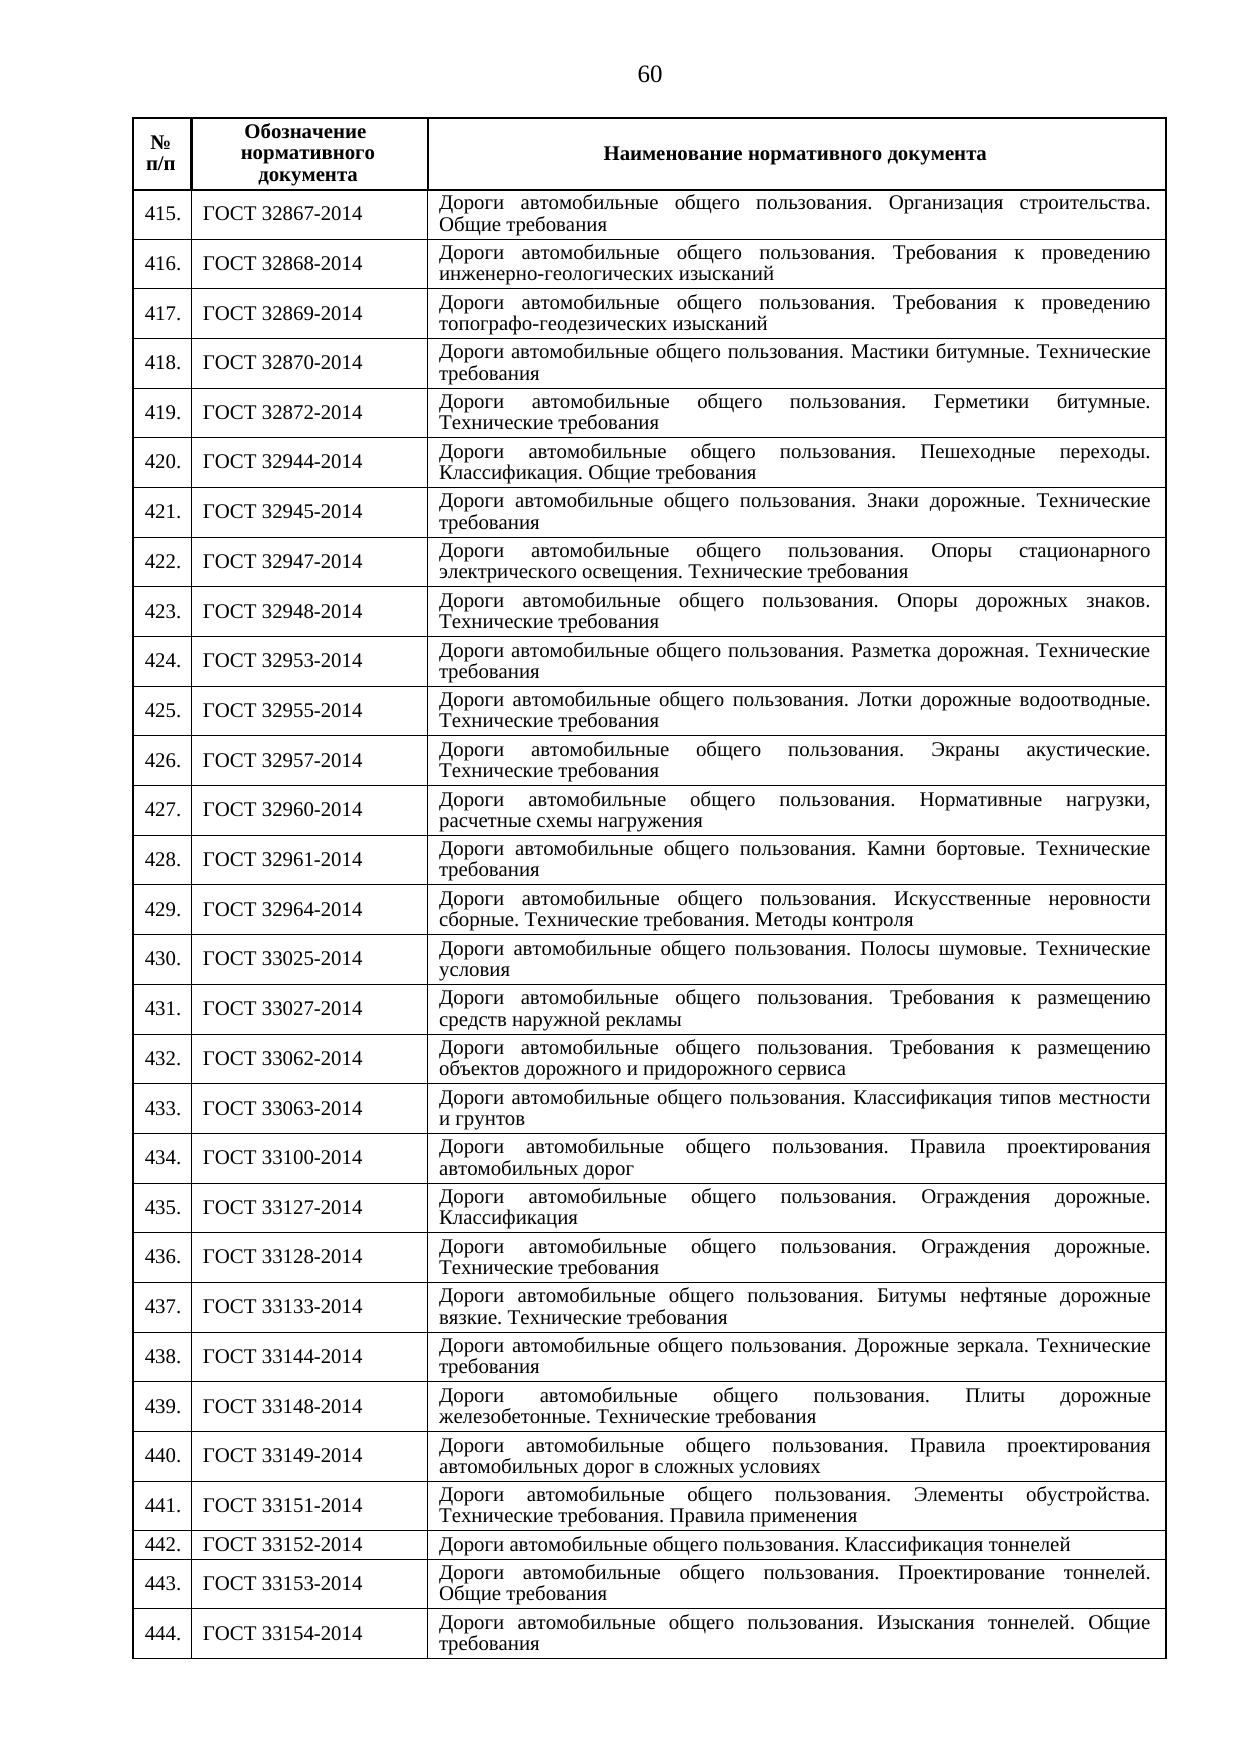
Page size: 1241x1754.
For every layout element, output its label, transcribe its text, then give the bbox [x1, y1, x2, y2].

table_cell ГОСТ 33063-2014 [192, 1084, 427, 1133]
table_cell ГОСТ 32953-2014 [192, 637, 427, 686]
table_cell [134, 1560, 191, 1608]
table_cell [134, 1035, 191, 1083]
table_cell Дороги автомобильные общего пользования. Требования к проведению топографо-геодезических изысканий [428, 289, 1165, 338]
table_cell Дороги автомобильные общего пользования. Камни бортовые. Технические требования [428, 836, 1165, 884]
table_cell ГОСТ 32961-2014 [192, 836, 427, 884]
table_cell [134, 389, 191, 437]
table_cell ГОСТ 33025-2014 [192, 935, 427, 984]
table_cell Дороги автомобильные общего пользования. Битумы нефтяные дорожные вязкие. Технические требования [428, 1283, 1165, 1332]
table_cell Дороги автомобильные общего пользования. Герметики битумные. Технические требования [428, 389, 1165, 437]
table_cell Дороги автомобильные общего пользования. Требования к размещению объектов дорожного и придорожного сервиса [428, 1035, 1165, 1083]
table_cell Дороги автомобильные общего пользования. Искусственные неровности сборные. Технические требования. Методы контроля [428, 885, 1165, 934]
table_cell [134, 736, 191, 785]
table_cell ГОСТ 33027-2014 [192, 985, 427, 1033]
table_cell ГОСТ 32868-2014 [192, 240, 427, 288]
table_cell Дороги автомобильные общего пользования. Требования к проведению инженерно-геологических изысканий [428, 240, 1165, 288]
table_cell Дороги автомобильные общего пользования. Лотки дорожные водоотводные. Технические требования [428, 687, 1165, 735]
table_cell Дороги автомобильные общего пользования. Знаки дорожные. Технические требования [428, 488, 1165, 537]
table_cell [134, 1531, 191, 1558]
table_cell [134, 438, 191, 487]
table_cell [134, 1333, 191, 1381]
table_cell [134, 1283, 191, 1332]
table_cell Дороги автомобильные общего пользования. Классификация типов местности и грунтов [428, 1084, 1165, 1133]
table_cell [134, 687, 191, 735]
table_cell [134, 289, 191, 338]
table_cell ГОСТ 33153-2014 [192, 1560, 427, 1608]
table_cell [134, 1233, 191, 1282]
table_cell ГОСТ 32867-2014 [192, 191, 427, 238]
table_cell Дороги автомобильные общего пользования. Полосы шумовые. Технические условия [428, 935, 1165, 984]
table_cell [134, 985, 191, 1033]
table_cell Дороги автомобильные общего пользования. Опоры дорожных знаков. Технические требования [428, 587, 1165, 636]
table_cell Дороги автомобильные общего пользования. Правила проектирования автомобильных дорог в сложных условиях [428, 1432, 1165, 1481]
table_cell [134, 1184, 191, 1232]
table_cell Дороги автомобильные общего пользования. Опоры стационарного электрического освещения. Технические требования [428, 538, 1165, 586]
table_cell Дороги автомобильные общего пользования. Разметка дорожная. Технические требования [428, 637, 1165, 686]
table_cell Дороги автомобильные общего пользования. Экраны акустические. Технические требования [428, 736, 1165, 785]
table_cell ГОСТ 32948-2014 [192, 587, 427, 636]
table_cell [134, 1134, 191, 1182]
table_cell Дороги автомобильные общего пользования. Правила проектирования автомобильных дорог [428, 1134, 1165, 1182]
table_cell [134, 1382, 191, 1431]
table_cell Дороги автомобильные общего пользования. Ограждения дорожные. Классификация [428, 1184, 1165, 1232]
table_cell [134, 538, 191, 586]
table_cell ГОСТ 32870-2014 [192, 339, 427, 387]
table_cell Дороги автомобильные общего пользования. Классификация тоннелей [428, 1531, 1165, 1558]
table_header Наименование нормативного документа [429, 119, 1165, 189]
table_header № п/п [134, 119, 190, 189]
table_cell ГОСТ 32945-2014 [192, 488, 427, 537]
table_cell Дороги автомобильные общего пользования. Организация строительства. Общие требования [428, 191, 1165, 238]
table_cell [134, 488, 191, 537]
table_cell ГОСТ 33144-2014 [192, 1333, 427, 1381]
table_cell ГОСТ 32947-2014 [192, 538, 427, 586]
table_cell ГОСТ 33148-2014 [192, 1382, 427, 1431]
table_cell Дороги автомобильные общего пользования. Плиты дорожные железобетонные. Технические требования [428, 1382, 1165, 1431]
table_cell [134, 191, 191, 238]
table_cell [134, 935, 191, 984]
table_cell [134, 587, 191, 636]
table_cell ГОСТ 32960-2014 [192, 786, 427, 835]
table_cell ГОСТ 33154-2014 [192, 1609, 427, 1658]
table_cell ГОСТ 32955-2014 [192, 687, 427, 735]
table_cell Дороги автомобильные общего пользования. Нормативные нагрузки, расчетные схемы нагружения [428, 786, 1165, 835]
table_cell ГОСТ 32957-2014 [192, 736, 427, 785]
table_cell ГОСТ 33100-2014 [192, 1134, 427, 1182]
table_cell ГОСТ 33151-2014 [192, 1482, 427, 1530]
table_cell Дороги автомобильные общего пользования. Требования к размещению средств наружной рекламы [428, 985, 1165, 1033]
table_cell [134, 1482, 191, 1530]
table_cell ГОСТ 33128-2014 [192, 1233, 427, 1282]
table_cell [134, 836, 191, 884]
table_cell ГОСТ 32869-2014 [192, 289, 427, 338]
table_cell [134, 240, 191, 288]
table_cell ГОСТ 33062-2014 [192, 1035, 427, 1083]
table_cell ГОСТ 33149-2014 [192, 1432, 427, 1481]
table_cell Дороги автомобильные общего пользования. Дорожные зеркала. Технические требования [428, 1333, 1165, 1381]
table_cell [134, 637, 191, 686]
table_cell ГОСТ 33127-2014 [192, 1184, 427, 1232]
table_cell Дороги автомобильные общего пользования. Пешеходные переходы. Классификация. Общие требования [428, 438, 1165, 487]
table_cell [134, 1084, 191, 1133]
table_cell [134, 1609, 191, 1658]
table_cell ГОСТ 33152-2014 [192, 1531, 427, 1558]
table_cell ГОСТ 33133-2014 [192, 1283, 427, 1332]
table_cell [134, 1432, 191, 1481]
table_header Обозначение нормативного документа [193, 119, 427, 189]
table_cell [134, 786, 191, 835]
table_cell [134, 885, 191, 934]
table_cell Дороги автомобильные общего пользования. Мастики битумные. Технические требования [428, 339, 1165, 387]
table_cell ГОСТ 32944-2014 [192, 438, 427, 487]
table_cell Дороги автомобильные общего пользования. Ограждения дорожные. Технические требования [428, 1233, 1165, 1282]
table_cell Дороги автомобильные общего пользования. Изыскания тоннелей. Общие требования [428, 1609, 1165, 1658]
table_cell Дороги автомобильные общего пользования. Элементы обустройства. Технические требования. Правила применения [428, 1482, 1165, 1530]
table_cell ГОСТ 32872-2014 [192, 389, 427, 437]
table_cell Дороги автомобильные общего пользования. Проектирование тоннелей. Общие требования [428, 1560, 1165, 1608]
table_cell [134, 339, 191, 387]
table_cell ГОСТ 32964-2014 [192, 885, 427, 934]
